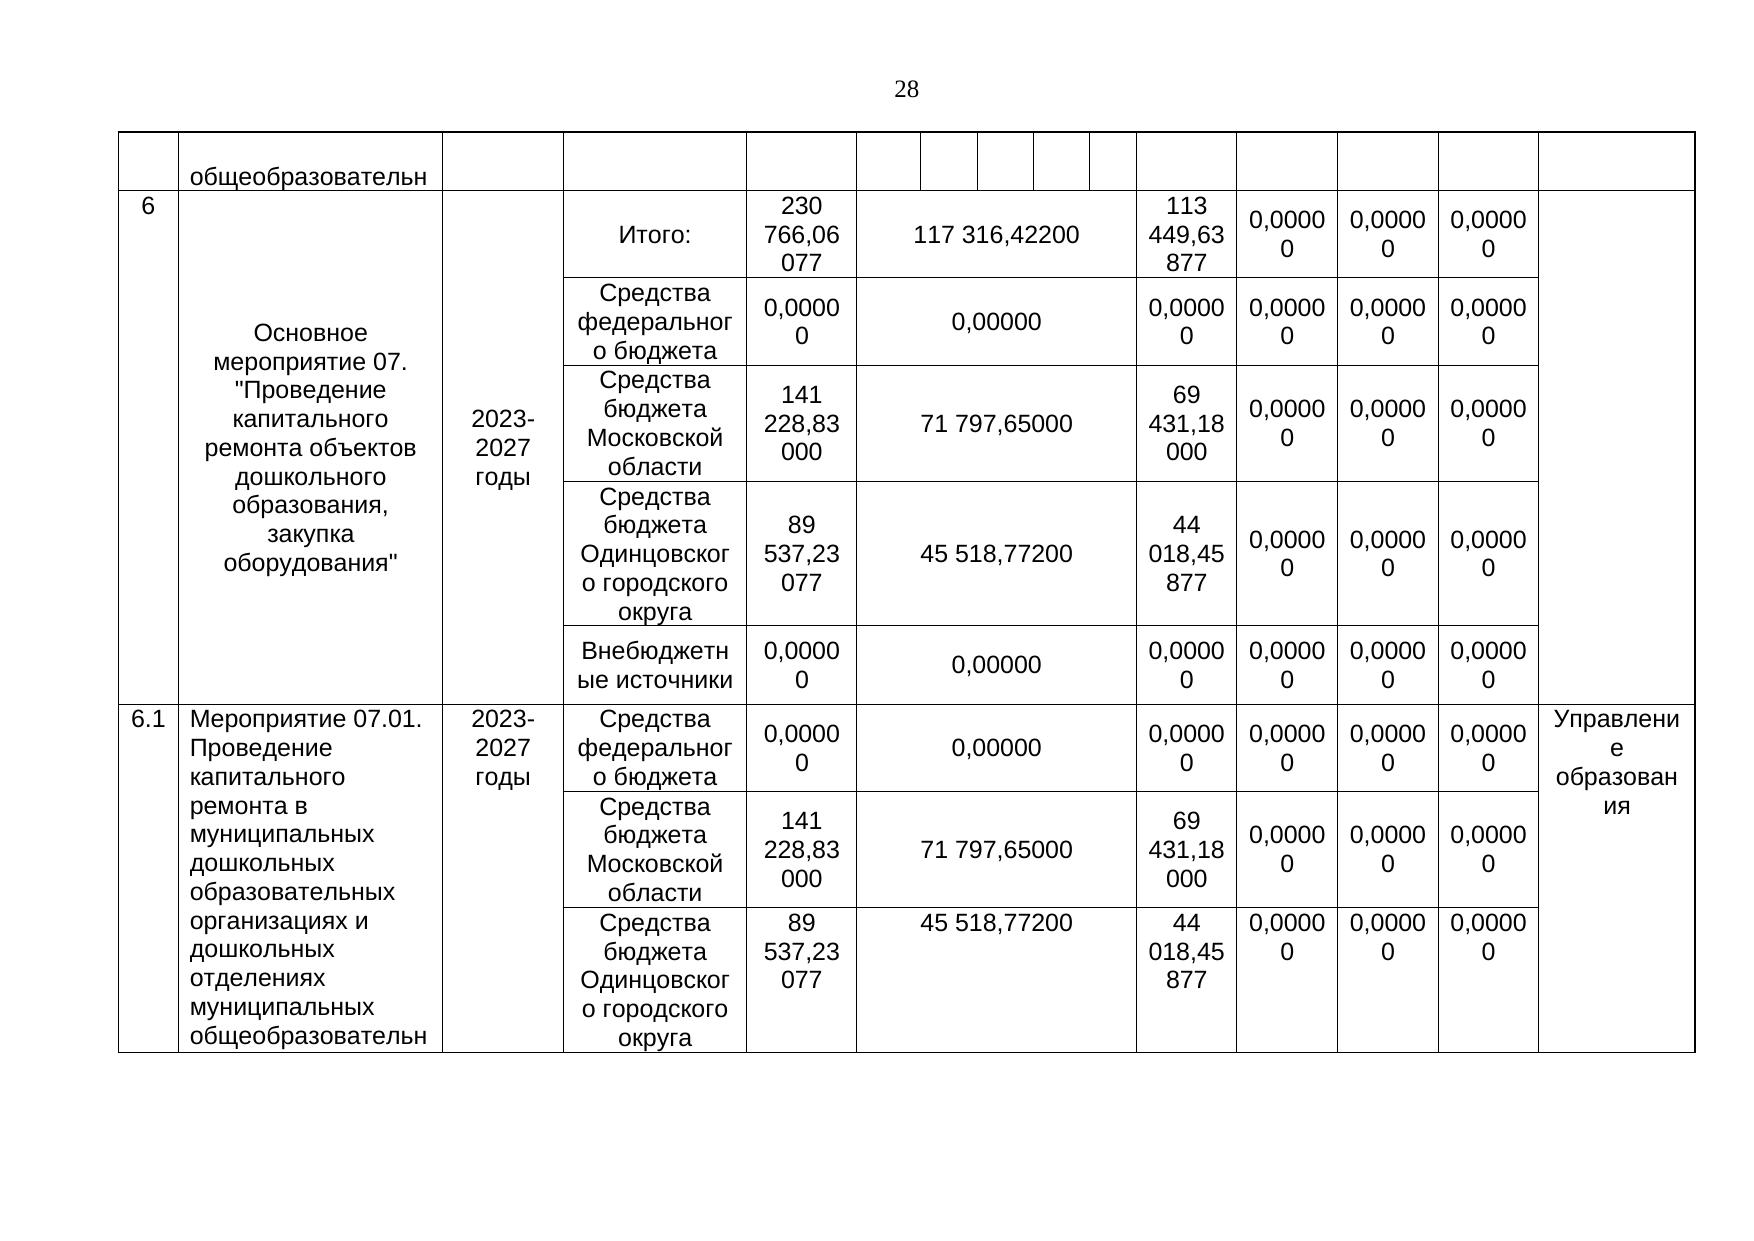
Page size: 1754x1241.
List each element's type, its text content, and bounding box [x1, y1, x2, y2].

table_cell 45 518,77200 [857, 482, 1136, 625]
table_cell 0,00000 [1439, 626, 1538, 703]
table_cell 0 [1034, 133, 1089, 190]
table_cell 0 [978, 133, 1033, 190]
table_cell 45 518,77200 [857, 908, 1136, 1052]
table_cell 0,00000 [1338, 908, 1438, 1052]
table_cell 0,00000 [1439, 482, 1538, 625]
table_cell Средства бюджета Московской области [564, 792, 746, 907]
table_cell Управление образования [1539, 705, 1694, 1052]
table_cell 0,00000 [857, 626, 1136, 703]
table_cell Средства федерального бюджета [564, 278, 746, 364]
table_cell 69 431,18000 [1137, 792, 1236, 907]
table_cell 0,00000 [1237, 278, 1337, 364]
table_cell 0,00000 [1338, 482, 1438, 625]
table_cell Итого: [564, 191, 746, 277]
table_cell 0 [1237, 133, 1337, 190]
table_cell 0,00000 [1338, 626, 1438, 703]
table_cell 2023-2027 годы [443, 705, 563, 1052]
table_cell 0,00000 [1237, 626, 1337, 703]
table_cell Основное мероприятие 07. "Проведение капитального ремонта объектов дошкольного образования, закупка оборудования" [179, 191, 442, 703]
table_cell 141 228,83000 [747, 366, 856, 481]
table_cell 0,00000 [1439, 705, 1538, 791]
table_cell 2023-2027 годы [443, 191, 563, 703]
table_cell [1539, 191, 1694, 703]
table_cell 0,00000 [1237, 705, 1337, 791]
table_cell 0,00000 [1439, 278, 1538, 364]
table_cell Средства бюджета Одинцовского городского округа [564, 482, 746, 625]
table_cell 0,00000 [1237, 366, 1337, 481]
table_cell Мероприятие 07.01. Проведение капитального ремонта в муниципальных дошкольных образовательных организациях и дошкольных отделениях муниципальных общеобразовательных организаций [179, 705, 442, 1052]
table_cell 0,00000 [1338, 792, 1438, 907]
table_cell 0,00000 [1237, 908, 1337, 1052]
table_cell 0,00000 [1137, 626, 1236, 703]
table_cell 0,00000 [747, 626, 856, 703]
table_cell 0 [1137, 133, 1236, 190]
table_cell 69 431,18000 [1137, 366, 1236, 481]
table_cell 0,00000 [747, 278, 856, 364]
table_cell 0,00000 [747, 705, 856, 791]
table_cell Средства бюджета Московской области [564, 366, 746, 481]
table_cell 230 766,06077 [747, 191, 856, 277]
table_cell 0 [1439, 133, 1538, 190]
table_cell 89 537,23077 [747, 908, 856, 1052]
table_cell 0,00000 [1338, 366, 1438, 481]
table_cell 0,00000 [1237, 792, 1337, 907]
table_cell 0,00000 [1237, 482, 1337, 625]
table_cell 0 [921, 133, 977, 190]
table_cell 71 797,65000 [857, 366, 1136, 481]
table_cell 0 [747, 133, 856, 190]
table_cell 0,00000 [857, 278, 1136, 364]
table_cell 0,00000 [1237, 191, 1337, 277]
table_cell 0,00000 [1338, 705, 1438, 791]
table_cell Средства федерального бюджета [564, 705, 746, 791]
table_cell 0 [1090, 133, 1136, 190]
table_cell 0,00000 [1338, 278, 1438, 364]
table_cell 71 797,65000 [857, 792, 1136, 907]
table_cell 0,00000 [1439, 366, 1538, 481]
table_cell Внебюджетные источники [564, 626, 746, 703]
table_cell 44 018,45877 [1137, 482, 1236, 625]
table_cell 0,00000 [1137, 278, 1236, 364]
table_cell 0,00000 [1439, 792, 1538, 907]
table_cell 6 [119, 191, 178, 703]
table_cell 44 018,45877 [1137, 908, 1236, 1052]
table_cell 0,00000 [1137, 705, 1236, 791]
table_cell 0 [1338, 133, 1438, 190]
table_cell 6.1 [119, 705, 178, 1052]
table_cell 113 449,63877 [1137, 191, 1236, 277]
table_cell 89 537,23077 [747, 482, 856, 625]
table_cell 0,00000 [1439, 908, 1538, 1052]
table_cell 0,00000 [857, 705, 1136, 791]
table_cell 141 228,83000 [747, 792, 856, 907]
table_cell Средства бюджета Одинцовского городского округа [564, 908, 746, 1052]
table_cell 117 316,42200 [857, 191, 1136, 277]
table_cell 0 [857, 133, 920, 190]
table_cell 0,00000 [1439, 191, 1538, 277]
table_cell 0,00000 [1338, 191, 1438, 277]
